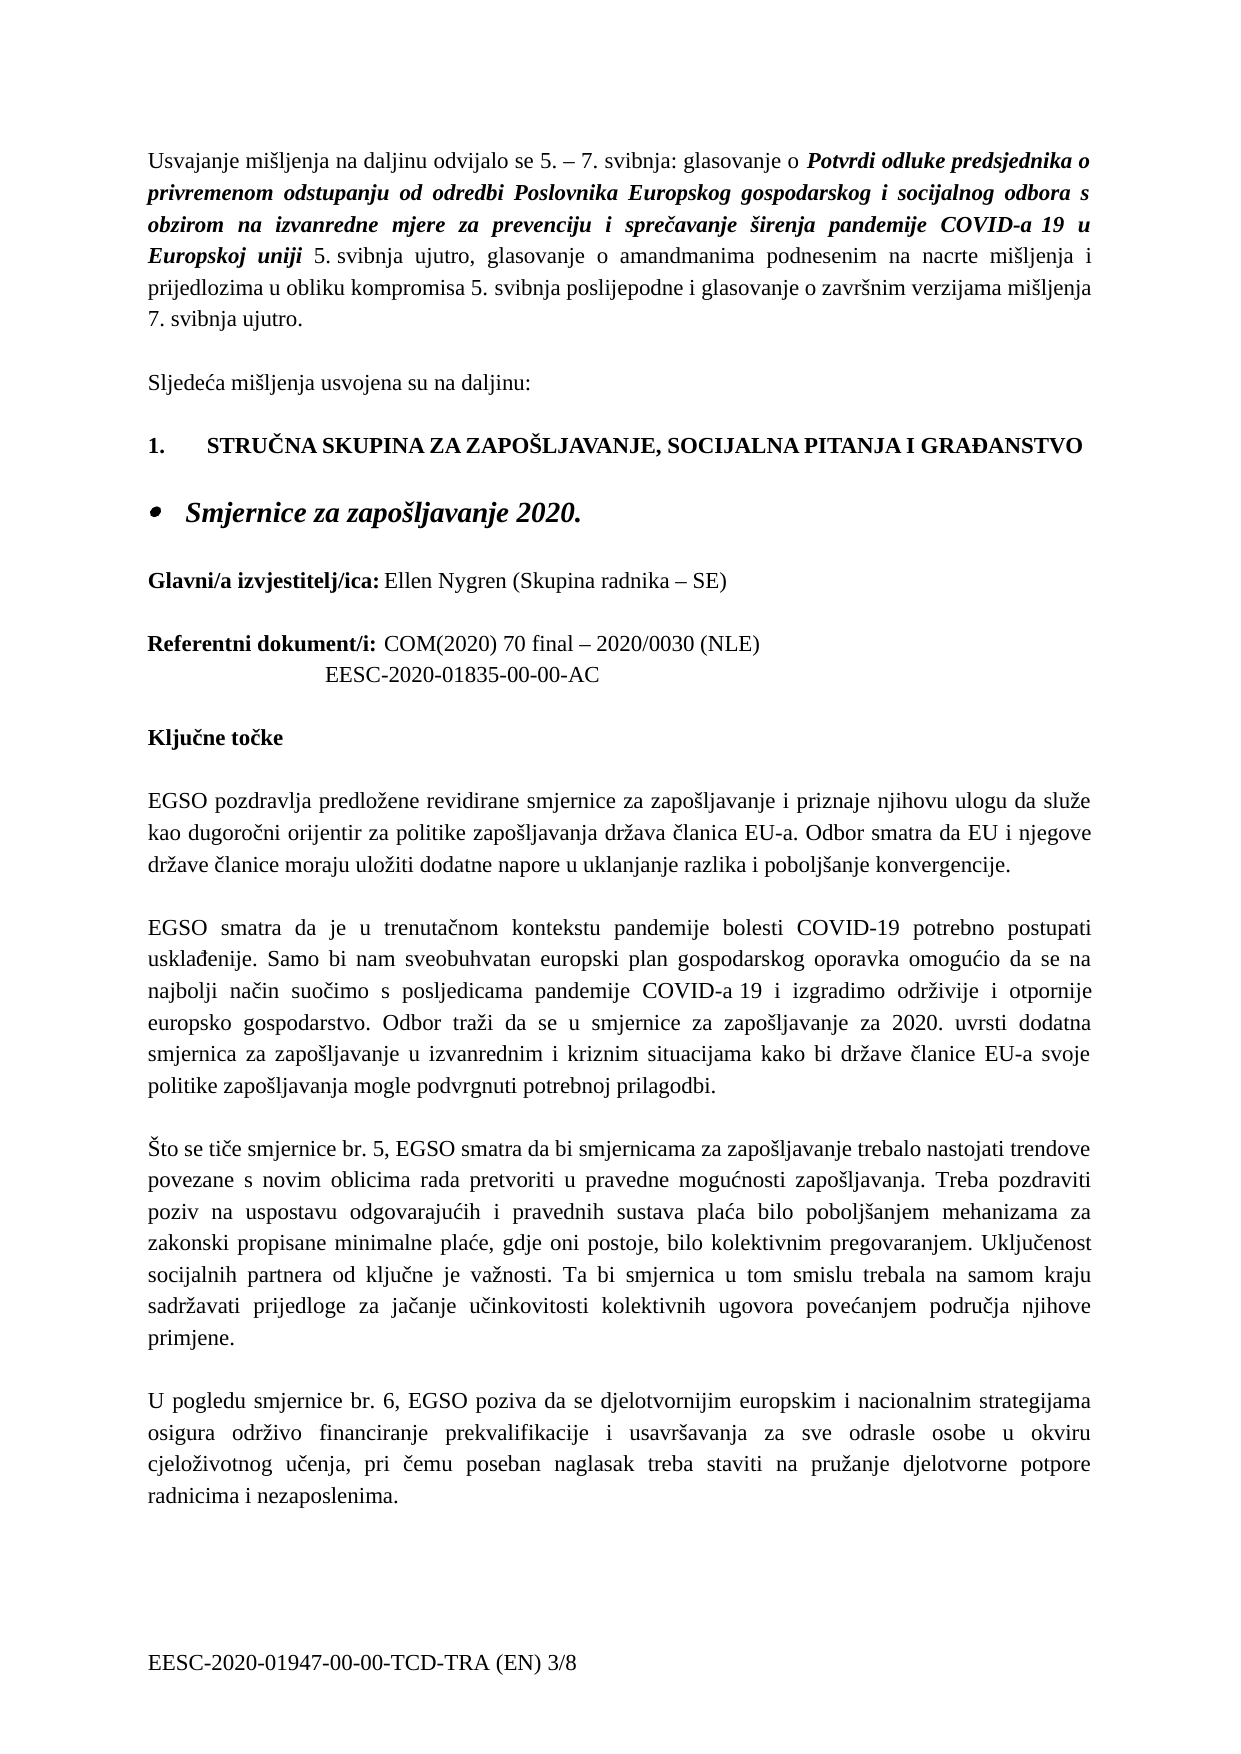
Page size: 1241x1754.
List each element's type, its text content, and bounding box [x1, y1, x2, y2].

text Sljedeća mišljenja usvojena su na daljinu: [148, 368, 1093, 395]
text EGSO smatra da je u trenutačnom kontekstu pandemije bolesti COVID-19 potrebno postupati usklađenije. Samo bi nam sveobuhvatan europski plan gospodarskog oporavka omogućio da se na najbolji način suočimo s posljedicama pandemije COVID-a 19 i izgradimo održivije i otpornije europsko gospodarstvo. Odbor traži da se u smjernice za zapošljavanje za 2020. uvrsti dodatna smjernica za zapošljavanje u izvanrednim i kriznim situacijama kako bi države članice EU-a svoje politike zapošljavanja mogle podvrgnuti potrebnoj prilagodbi. [148, 914, 1093, 1098]
text Ključne točke [148, 724, 1093, 751]
text Usvajanje mišljenja na daljinu odvijalo se 5. – 7. svibnja: glasovanje o Potvrdi odluke predsjednika o privremenom odstupanju od odredbi Poslovnika Europskog gospodarskog i socijalnog odbora s obzirom na izvanredne mjere za prevenciju i sprečavanje širenja pandemije COVID-a 19 u Europskoj uniji 5. svibnja ujutro, glasovanje o amandmanima podnesenim na nacrte mišljenja i prijedlozima u obliku kompromisa 5. svibnja poslijepodne i glasovanje o završnim verzijama mišljenja 7. svibnja ujutro. [148, 148, 1093, 332]
list Smjernice za zapošljavanje 2020. [148, 495, 1093, 528]
text Što se tiče smjernice br. 5, EGSO smatra da bi smjernicama za zapošljavanje trebalo nastojati trendove povezane s novim oblicima rada pretvoriti u pravedne mogućnosti zapošljavanja. Treba pozdraviti poziv na uspostavu odgovarajućih i pravednih sustava plaća bilo poboljšanjem mehanizama za zakonski propisane minimalne plaće, gdje oni postoje, bilo kolektivnim pregovaranjem. Uključenost socijalnih partnera od ključne je važnosti. Ta bi smjernica u tom smislu trebala na samom kraju sadržavati prijedloge za jačanje učinkovitosti kolektivnih ugovora povećanjem područja njihove primjene. [148, 1135, 1093, 1351]
text U pogledu smjernice br. 6, EGSO poziva da se djelotvornijim europskim i nacionalnim strategijama osigura održivo financiranje prekvalifikacije i usavršavanja za sve odrasle osobe u okviru cjeloživotnog učenja, pri čemu poseban naglasak treba staviti na pružanje djelotvorne potpore radnicima i nezaposlenima. [148, 1387, 1093, 1508]
subtitle STRUČNA SKUPINA ZA ZAPOŠLJAVANJE, SOCIJALNA PITANJA I GRAĐANSTVO [148, 432, 1093, 458]
text EESC-2020-01835-00-00-AC [325, 661, 1093, 688]
text EGSO pozdravlja predložene revidirane smjernice za zapošljavanje i priznaje njihovu ulogu da služe kao dugoročni orijentir za politike zapošljavanja država članica EU-a. Odbor smatra da EU i njegove države članice moraju uložiti dodatne napore u uklanjanje razlika i poboljšanje konvergencije. [148, 788, 1093, 877]
text Referentni dokument/i: COM(2020) 70 final – 2020/0030 (NLE) [147, 630, 1093, 656]
text Glavni/a izvjestitelj/ica: Ellen Nygren (Skupina radnika – SE) [148, 567, 1093, 593]
